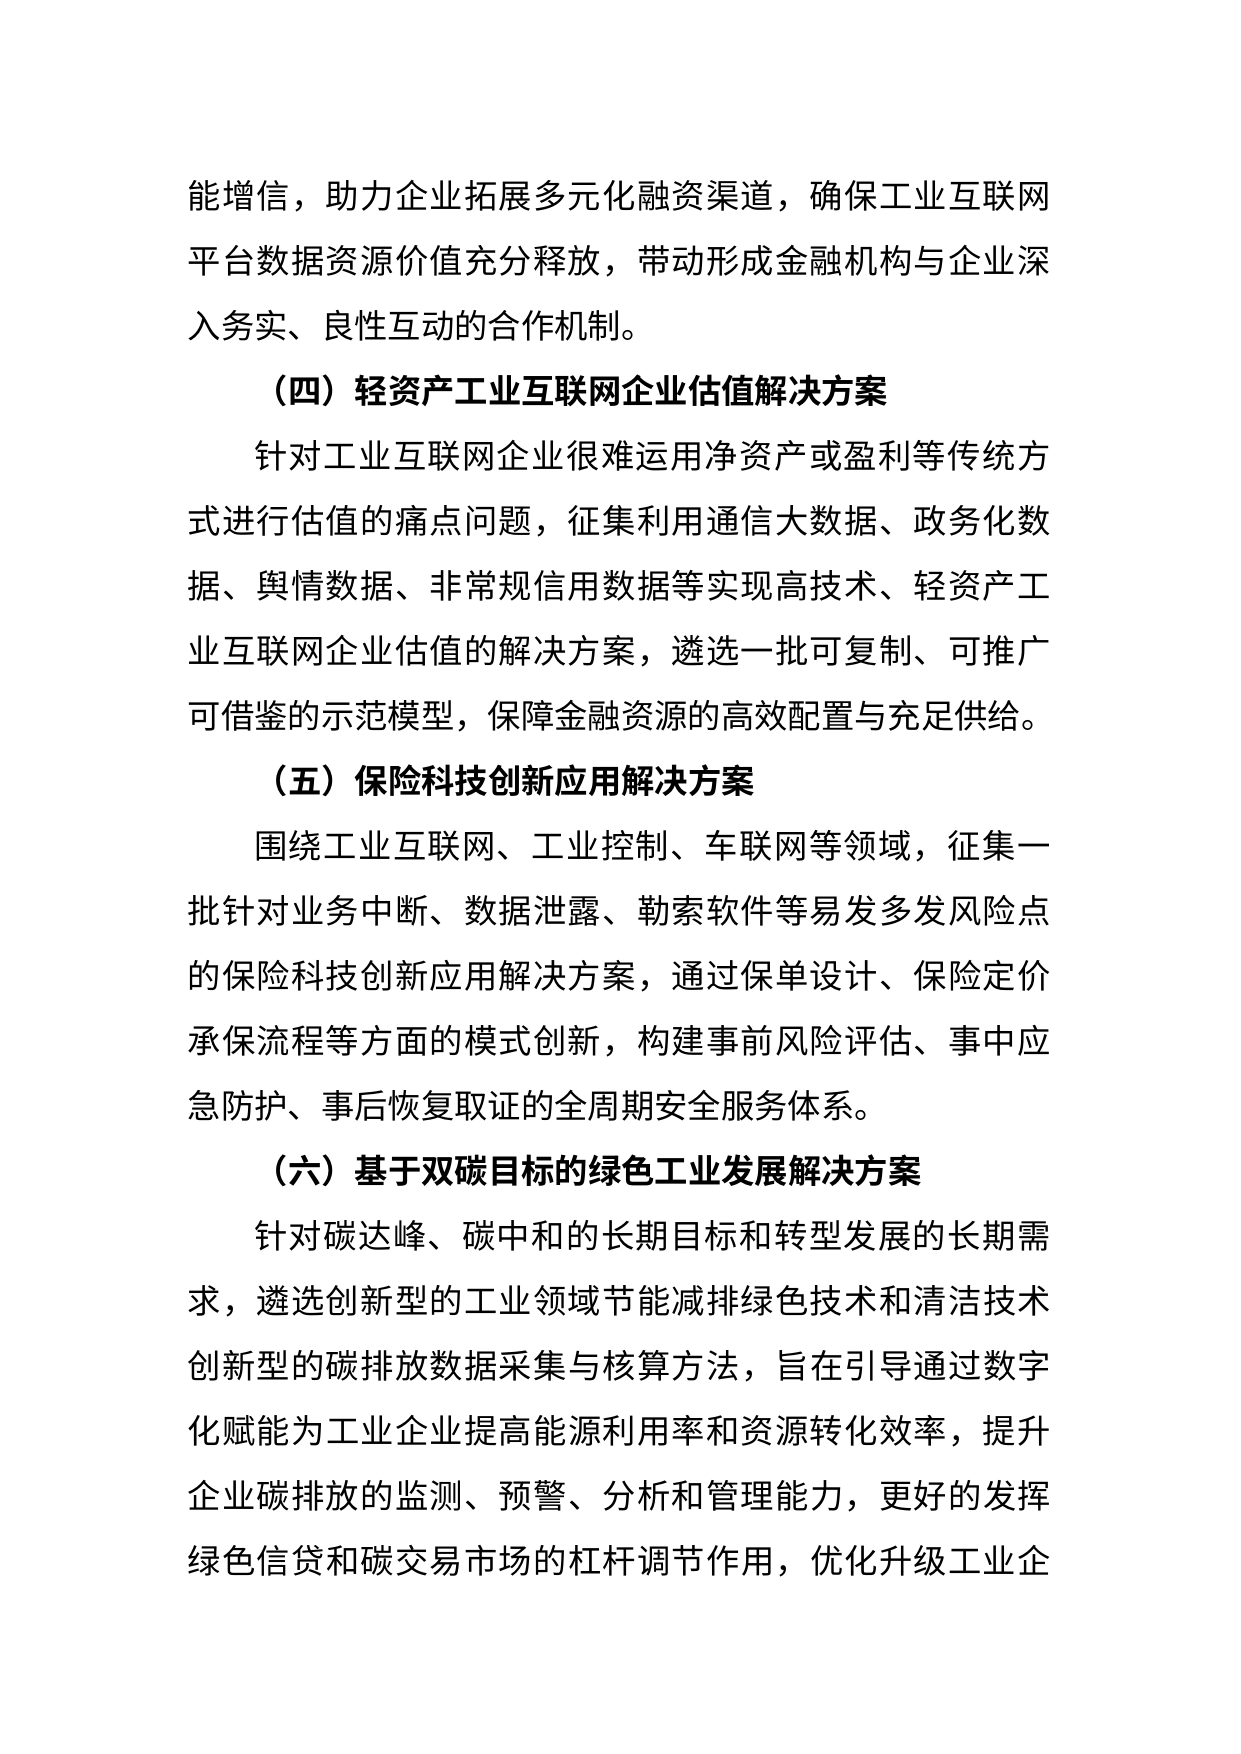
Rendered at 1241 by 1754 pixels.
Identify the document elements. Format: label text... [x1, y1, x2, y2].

text 针对工业互联网企业很难运用净资产或盈利等传统方式进行估值的痛点问题，征集利用通信大数据、政务化数据、舆情数据、非常规信用数据等实现高技术、轻资产工业互联网企业估值的解决方案，遴选一批可复制、可推广、可借鉴的示范模型，保障金融资源的高效配置与充足供给。 [187, 422, 1053, 747]
text 围绕工业互联网、工业控制、车联网等领域，征集一批针对业务中断、数据泄露、勒索软件等易发多发风险点的保险科技创新应用解决方案，通过保单设计、保险定价、承保流程等方面的模式创新，构建事前风险评估、事中应急防护、事后恢复取证的全周期安全服务体系。 [187, 812, 1053, 1137]
text （四）轻资产工业互联网企业估值解决方案 [187, 357, 1053, 422]
text （六）基于双碳目标的绿色工业发展解决方案 [187, 1137, 1053, 1202]
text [187, 162, 1053, 357]
text （五）保险科技创新应用解决方案 [187, 747, 1053, 812]
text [187, 1202, 1053, 1592]
